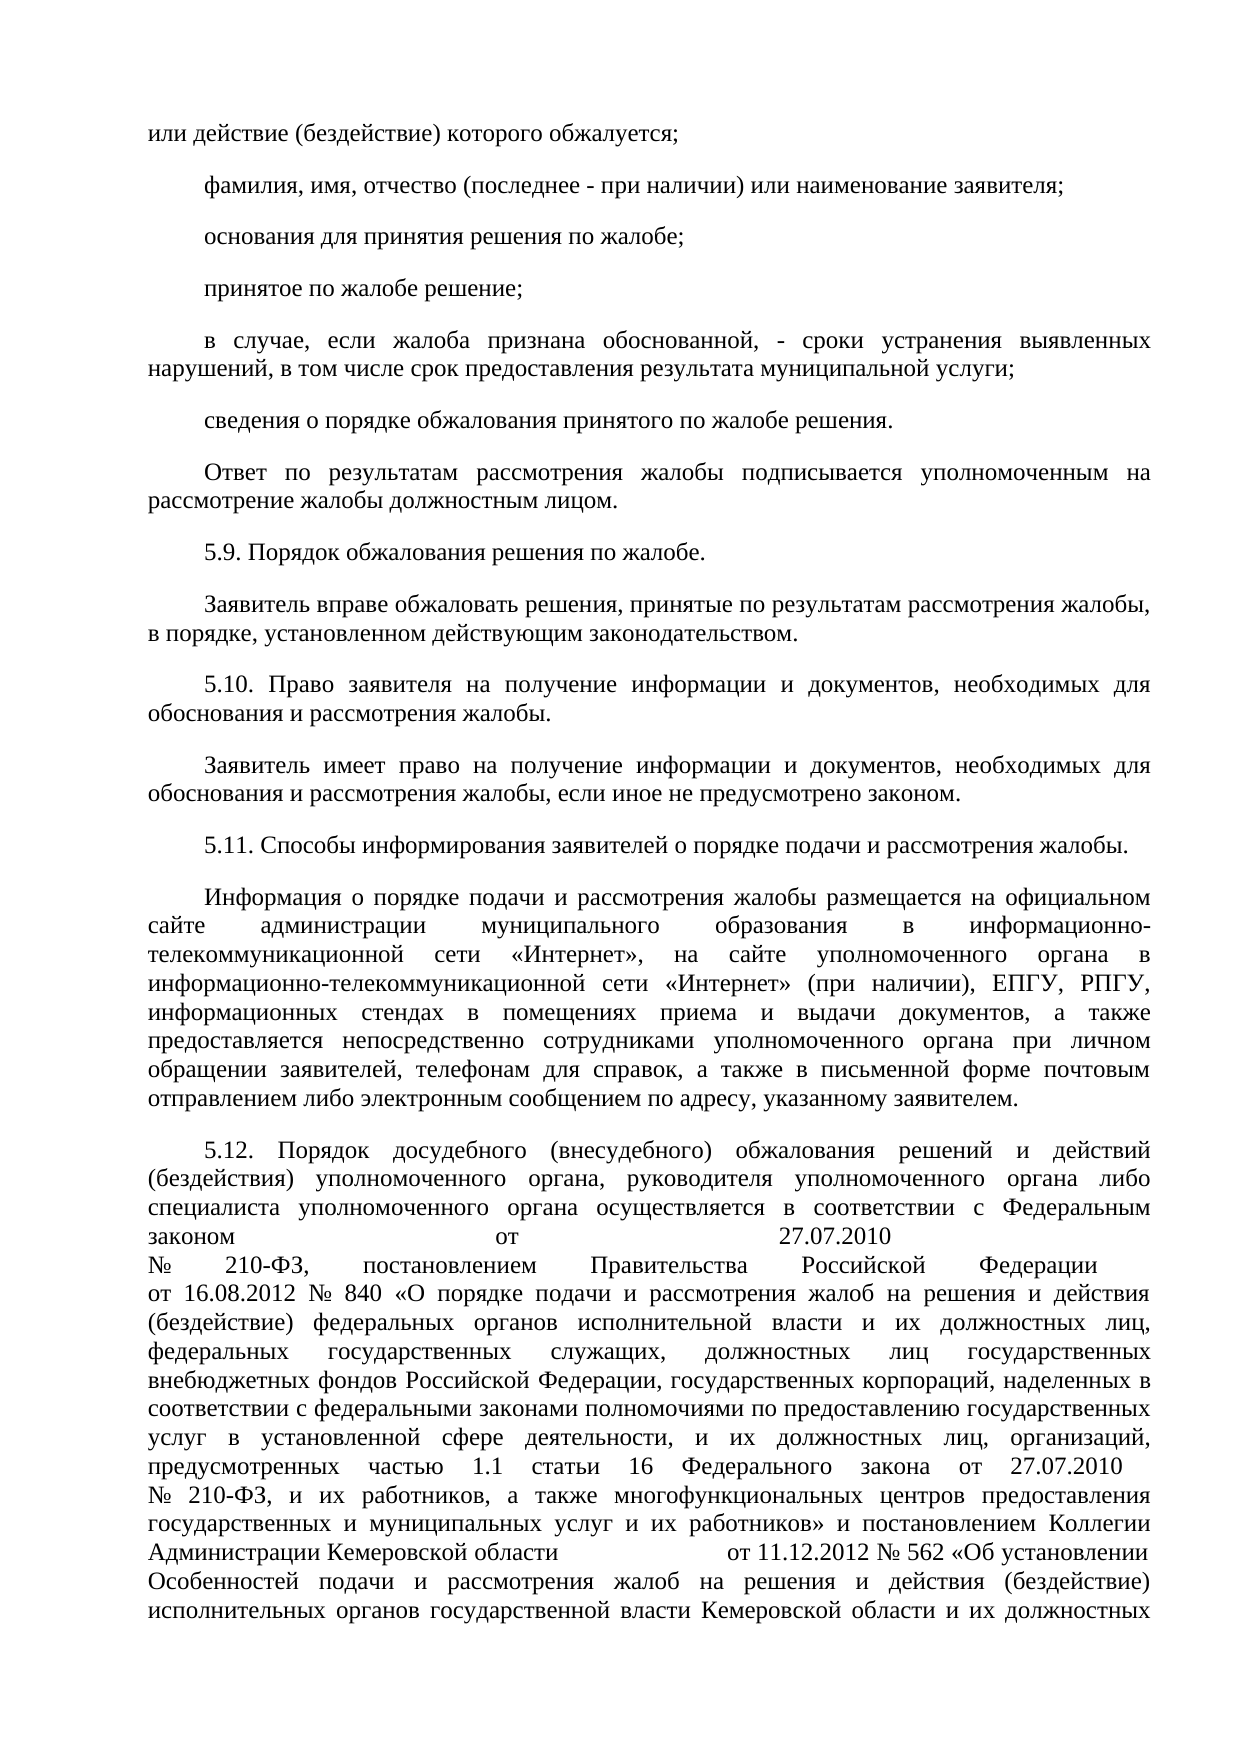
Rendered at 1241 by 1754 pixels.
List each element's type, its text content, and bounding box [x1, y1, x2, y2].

text в случае, если жалоба признана обоснованной, - сроки устранения выявленных нарушений, в том числе срок предоставления результата муниципальной услуги; [148, 325, 1152, 382]
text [148, 1135, 1152, 1623]
text Заявитель вправе обжаловать решения, принятые по результатам рассмотрения жалобы, в порядке, установленном действующим законодательством. [148, 589, 1152, 646]
text Ответ по результатам рассмотрения жалобы подписывается уполномоченным на рассмотрение жалобы должностным лицом. [148, 457, 1152, 514]
text принятое по жалобе решение; [148, 273, 1152, 302]
text фамилия, имя, отчество (последнее - при наличии) или наименование заявителя; [148, 170, 1152, 198]
text 5.10. Право заявителя на получение информации и документов, необходимых для обоснования и рассмотрения жалобы. [148, 669, 1152, 727]
text основания для принятия решения по жалобе; [148, 221, 1152, 250]
text Информация о порядке подачи и рассмотрения жалобы размещается на официальном сайте администрации муниципального образования в информационно-телекоммуникационной сети «Интернет», на сайте уполномоченного органа в информационно-телекоммуникационной сети «Интернет» (при наличии), ЕПГУ, РПГУ, информационных стендах в помещениях приема и выдачи документов, а также предоставляется непосредственно сотрудниками уполномоченного органа при личном обращении заявителей, телефонам для справок, а также в письменной форме почтовым отправлением либо электронным сообщением по адресу, указанному заявителем. [148, 882, 1152, 1112]
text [148, 118, 1152, 147]
text Заявитель имеет право на получение информации и документов, необходимых для обоснования и рассмотрения жалобы, если иное не предусмотрено законом. [148, 750, 1152, 807]
text 5.11. Способы информирования заявителей о порядке подачи и рассмотрения жалобы. [148, 830, 1152, 859]
text 5.9. Порядок обжалования решения по жалобе. [148, 537, 1152, 566]
text сведения о порядке обжалования принятого по жалобе решения. [148, 405, 1152, 434]
